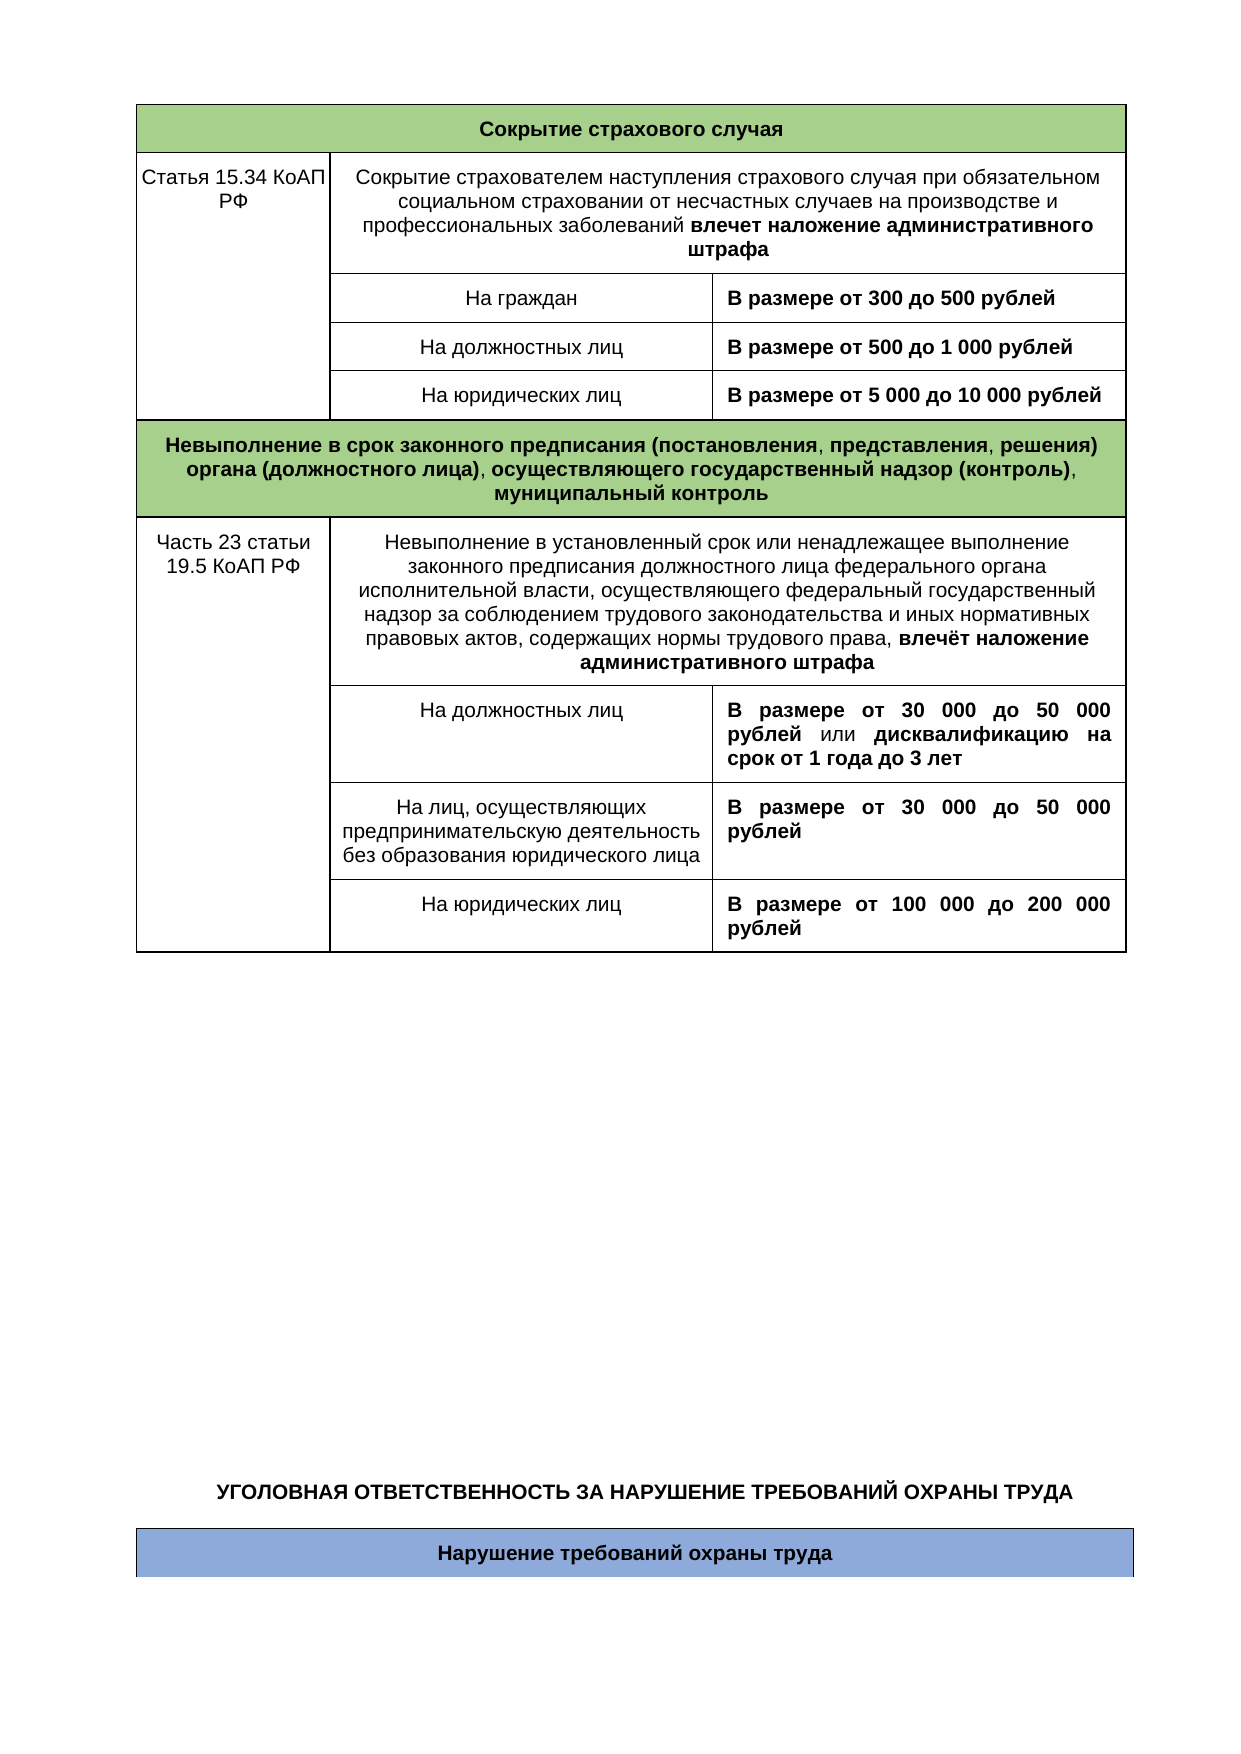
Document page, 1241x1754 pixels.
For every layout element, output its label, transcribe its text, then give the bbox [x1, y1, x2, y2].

table_header Нарушение требований охраны труда [137, 1529, 1133, 1577]
table_cell Сокрытие страхователем наступления страхового случая при обязательном социальном страховании от несчастных случаев на производстве и профессиональных заболеваний влечет наложение административного штрафа [331, 153, 1125, 273]
table_cell На граждан [331, 274, 712, 322]
table_cell На лиц, осуществляющих предпринимательскую деятельность без образования юридического лица [331, 783, 712, 879]
text УГОЛОВНАЯ ОТВЕТСТВЕННОСТЬ ЗА НАРУШЕНИЕ ТРЕБОВАНИЙ ОХРАНЫ ТРУДА [133, 1479, 1152, 1503]
table_cell В размере от 5 000 до 10 000 рублей [713, 371, 1125, 419]
table_cell В размере от 500 до 1 000 рублей [713, 323, 1125, 370]
table_cell На юридических лиц [331, 371, 712, 419]
table_cell На должностных лиц [331, 323, 712, 370]
table_cell Часть 23 статьи 19.5 КоАП РФ [137, 518, 329, 951]
table_cell Невыполнение в установленный срок или ненадлежащее выполнение законного предписания должностного лица федерального органа исполнительной власти, осуществляющего федеральный государственный надзор за соблюдением трудового законодательства и иных нормативных правовых актов, содержащих нормы трудового права, влечёт наложение административного штрафа [331, 518, 1125, 685]
table_cell В размере от 100 000 до 200 000 рублей [713, 880, 1125, 951]
table_cell Статья 15.34 КоАП РФ [137, 153, 329, 419]
table_cell На должностных лиц [331, 686, 712, 782]
table_cell На юридических лиц [331, 880, 712, 951]
table_cell В размере от 30 000 до 50 000 рублей [713, 783, 1125, 879]
table_cell В размере от 300 до 500 рублей [713, 274, 1125, 322]
table_cell В размере от 30 000 до 50 000 рублей или дисквалификацию на срок от 1 года до 3 лет [713, 686, 1125, 782]
table_cell Невыполнение в срок законного предписания (постановления, представления, решения) органа (должностного лица), осуществляющего государственный надзор (контроль), муниципальный контроль [137, 421, 1125, 516]
table_cell Сокрытие страхового случая [137, 105, 1125, 152]
